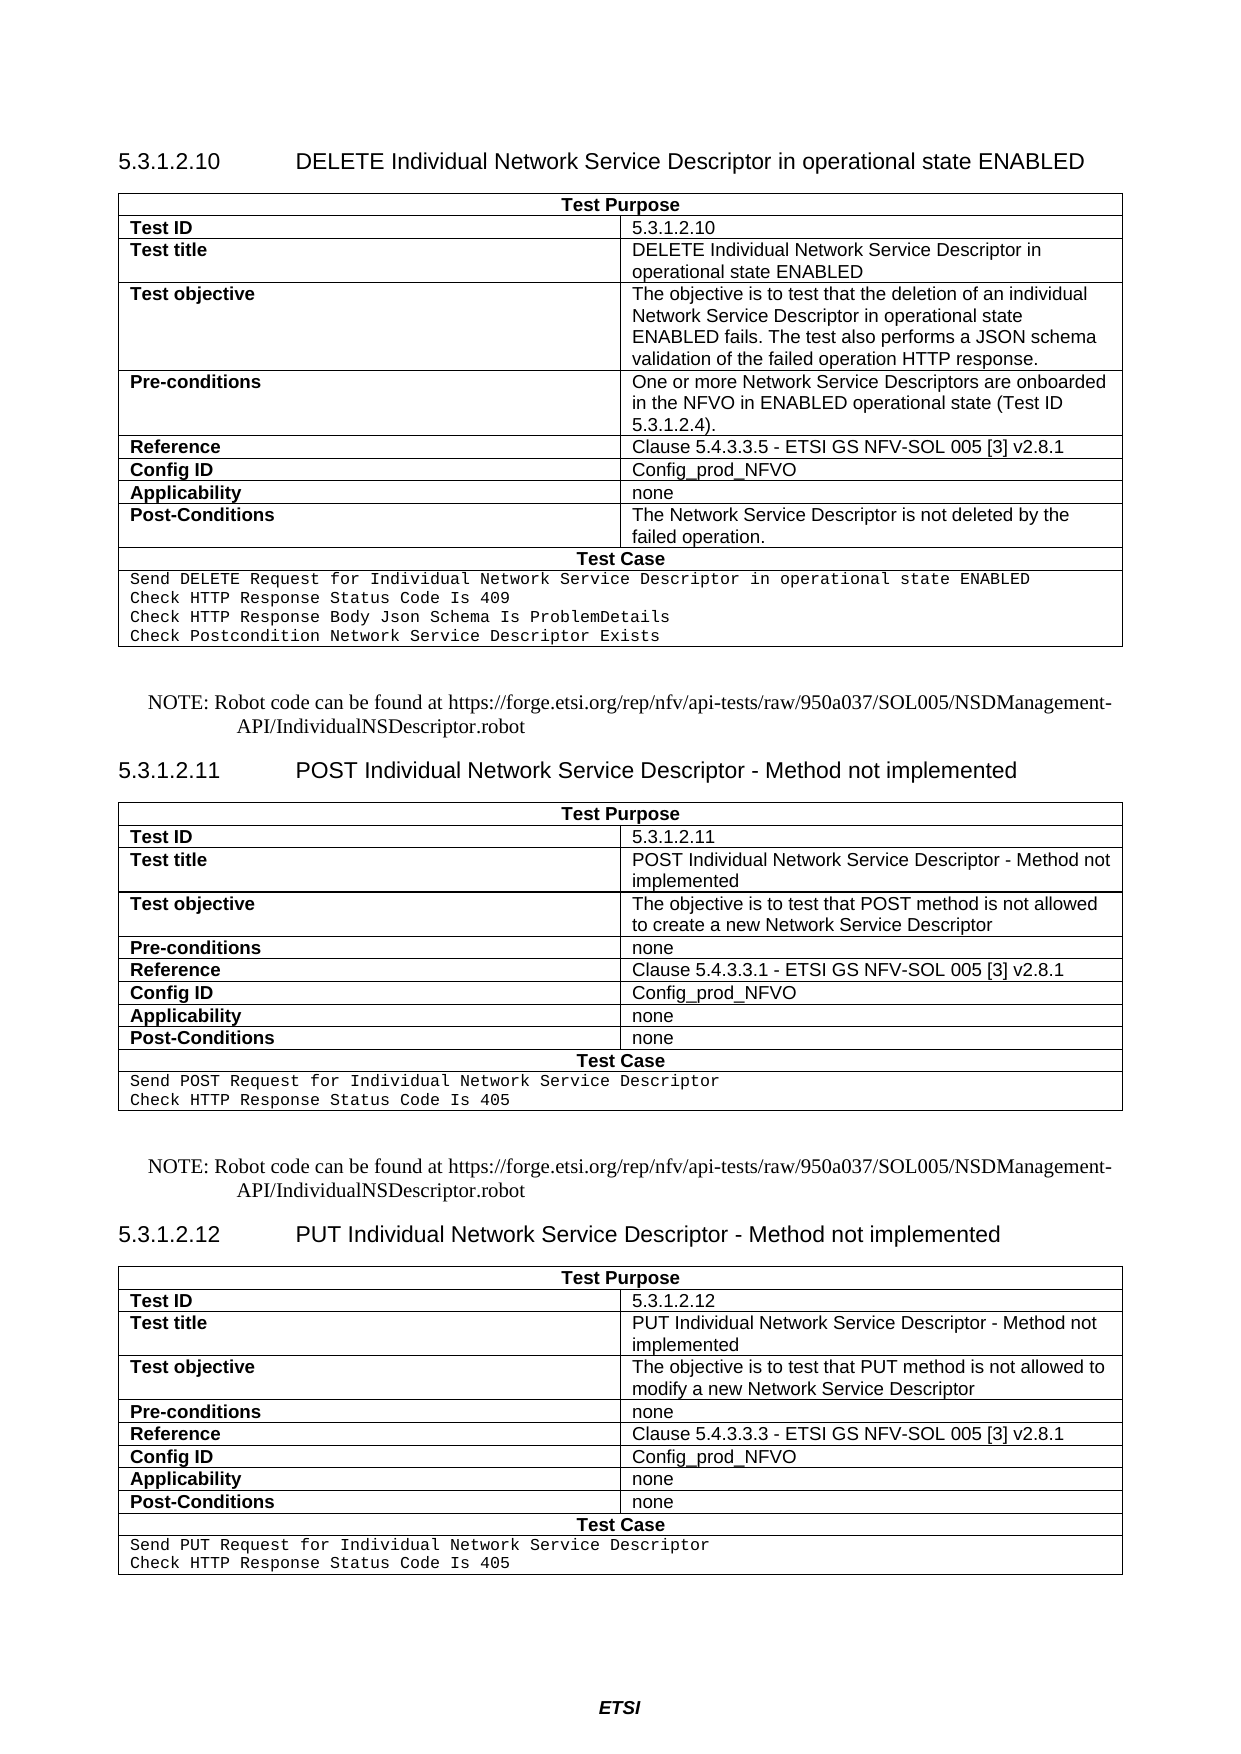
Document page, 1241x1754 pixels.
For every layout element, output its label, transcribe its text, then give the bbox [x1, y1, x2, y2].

table_cell One or more Network Service Descriptors are onboarded in the NFVO in ENABLED operational state (Test ID 5.3.1.2.4). [621, 371, 1122, 435]
table_cell none [621, 1468, 1122, 1490]
table_cell Pre-conditions [119, 371, 620, 435]
table_cell Applicability [119, 1005, 620, 1026]
subtitle 5.3.1.2.10 DELETE Individual Network Service Descriptor in operational state ENABLED [118, 148, 1122, 174]
table_cell Post-Conditions [119, 1491, 620, 1512]
table_cell none [621, 1400, 1122, 1422]
table_cell none [621, 1027, 1122, 1049]
table_cell Config ID [119, 459, 620, 480]
table_cell Clause 5.4.3.3.1 - ETSI GS NFV-SOL 005 [3] v2.8.1 [621, 959, 1122, 981]
table_cell Test ID [119, 216, 620, 238]
table_cell Reference [119, 959, 620, 981]
table_cell none [621, 1005, 1122, 1026]
table_cell Reference [119, 1423, 620, 1444]
text NOTE: Robot code can be found at https://forge.etsi.org/rep/nfv/api-tests/raw/950a037/SOL005/NSDManagement-API/IndividualNSDescriptor.robot [148, 690, 1122, 738]
table_cell Config_prod_NFVO [621, 1446, 1122, 1467]
table_cell The Network Service Descriptor is not deleted by the failed operation. [621, 504, 1122, 547]
table_cell Clause 5.4.3.3.3 - ETSI GS NFV-SOL 005 [3] v2.8.1 [621, 1423, 1122, 1444]
table_cell The objective is to test that PUT method is not allowed to modify a new Network Service Descriptor [621, 1356, 1122, 1399]
table_cell Config_prod_NFVO [621, 982, 1122, 1003]
table_cell Send PUT Request for Individual Network Service Descriptor Check HTTP Response Status Code Is 405 [119, 1536, 1122, 1574]
table_header Test Purpose [119, 1267, 1122, 1288]
table_cell DELETE Individual Network Service Descriptor in operational state ENABLED [621, 239, 1122, 282]
table_cell Post-Conditions [119, 504, 620, 547]
table_cell Applicability [119, 481, 620, 503]
table_cell Test objective [119, 283, 620, 369]
table_cell Test ID [119, 826, 620, 847]
table_cell Config ID [119, 1446, 620, 1467]
table_cell PUT Individual Network Service Descriptor - Method not implemented [621, 1312, 1122, 1355]
table_cell Config ID [119, 982, 620, 1003]
table_cell Test Case [119, 548, 1122, 570]
table_cell 5.3.1.2.12 [621, 1290, 1122, 1311]
table_header Test Purpose [119, 194, 1122, 215]
table_cell Post-Conditions [119, 1027, 620, 1049]
table_cell Send POST Request for Individual Network Service Descriptor Check HTTP Response Status Code Is 405 [119, 1072, 1122, 1110]
table_cell Pre-conditions [119, 937, 620, 958]
table_cell Test ID [119, 1290, 620, 1311]
table_cell Test Case [119, 1050, 1122, 1071]
subtitle 5.3.1.2.12 PUT Individual Network Service Descriptor - Method not implemented [118, 1221, 1122, 1247]
table_cell none [621, 937, 1122, 958]
table_cell Pre-conditions [119, 1400, 620, 1422]
table_cell The objective is to test that POST method is not allowed to create a new Network Service Descriptor [621, 893, 1122, 936]
table_cell POST Individual Network Service Descriptor - Method not implemented [621, 848, 1122, 891]
subtitle 5.3.1.2.11 POST Individual Network Service Descriptor - Method not implemented [118, 757, 1122, 783]
table_cell none [621, 481, 1122, 503]
table_cell none [621, 1491, 1122, 1512]
table_cell Test title [119, 1312, 620, 1355]
table_cell Reference [119, 436, 620, 458]
table_header Test Purpose [119, 803, 1122, 825]
text NOTE: Robot code can be found at https://forge.etsi.org/rep/nfv/api-tests/raw/950a037/SOL005/NSDManagement-API/IndividualNSDescriptor.robot [148, 1154, 1122, 1202]
table_cell Test objective [119, 893, 620, 936]
table_cell Test Case [119, 1514, 1122, 1535]
table_cell Send DELETE Request for Individual Network Service Descriptor in operational state ENABLED Check HTTP Response Status Code Is 409 Check HTTP Response Body Json Schema Is ProblemDetails Check Postcondition Network Service Descriptor Exists [119, 571, 1122, 646]
table_cell Config_prod_NFVO [621, 459, 1122, 480]
table_cell 5.3.1.2.11 [621, 826, 1122, 847]
table_cell Applicability [119, 1468, 620, 1490]
table_cell The objective is to test that the deletion of an individual Network Service Descriptor in operational state ENABLED fails. The test also performs a JSON schema validation of the failed operation HTTP response. [621, 283, 1122, 369]
table_cell Clause 5.4.3.3.5 - ETSI GS NFV-SOL 005 [3] v2.8.1 [621, 436, 1122, 458]
table_cell Test title [119, 239, 620, 282]
table_cell Test objective [119, 1356, 620, 1399]
table_cell Test title [119, 848, 620, 891]
table_cell 5.3.1.2.10 [621, 216, 1122, 238]
